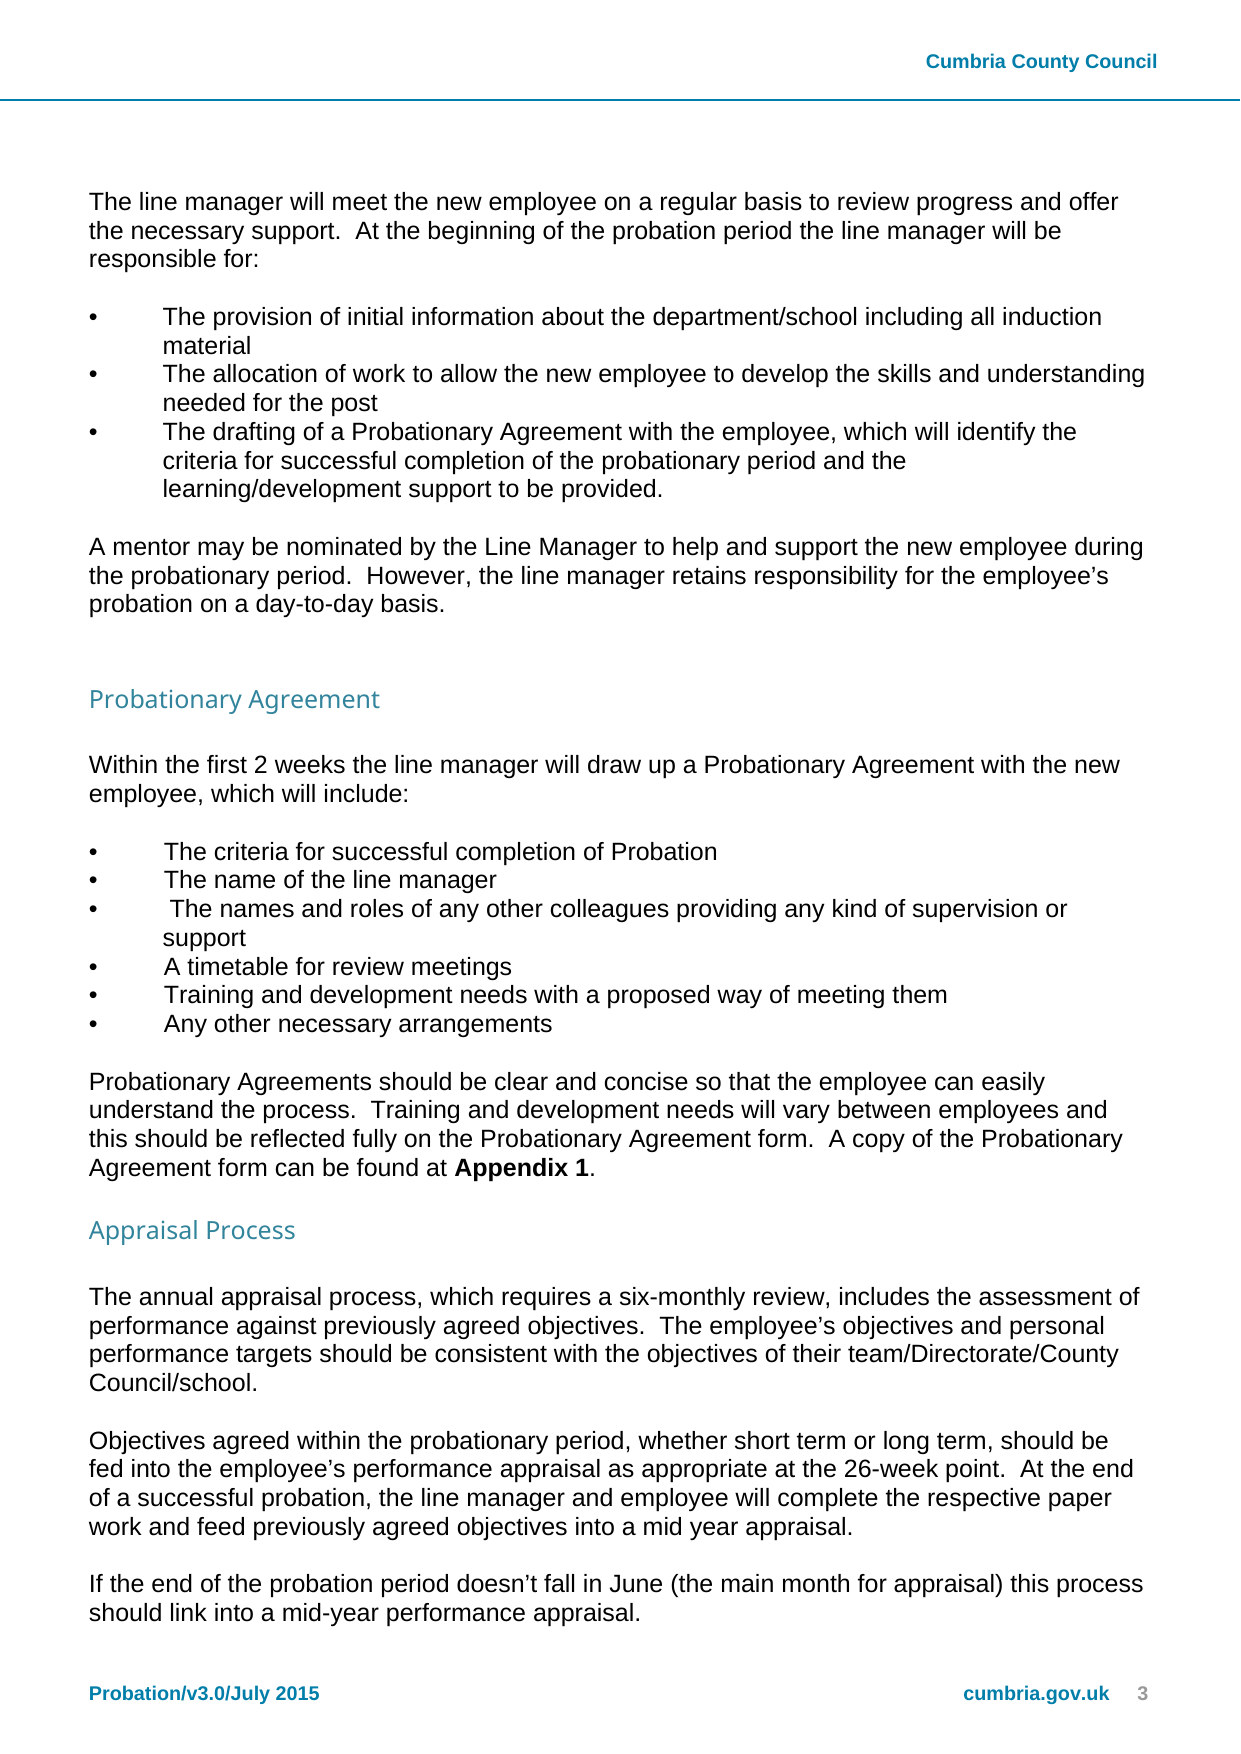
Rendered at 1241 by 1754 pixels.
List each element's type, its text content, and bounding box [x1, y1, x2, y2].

text Probationary Agreement [89, 681, 1152, 715]
text • Any other necessary arrangements [89, 1009, 1152, 1038]
text The line manager will meet the new employee on a regular basis to review progress and offer the necessary support. At the beginning of the probation period the line manager will be responsible for: [89, 187, 1152, 273]
text • The provision of initial information about the department/school including all induction material [89, 302, 1152, 359]
text If the end of the probation period doesn’t fall in June (the main month for appraisal) this process should link into a mid-year performance appraisal. [89, 1569, 1152, 1627]
text Appraisal Process [89, 1213, 1152, 1247]
text • The criteria for successful completion of Probation [89, 836, 1152, 865]
text Probationary Agreements should be clear and concise so that the employee can easily understand the process. Training and development needs will vary between employees and this should be reflected fully on the Probationary Agreement form. A copy of the Probationary Agreement form can be found at Appendix 1. [89, 1066, 1152, 1181]
text • A timetable for review meetings [89, 951, 1152, 980]
text • The name of the line manager [89, 865, 1152, 894]
text • Training and development needs with a proposed way of meeting them [89, 980, 1152, 1009]
text Within the first 2 weeks the line manager will draw up a Probationary Agreement with the new employee, which will include: [89, 750, 1152, 808]
text • The drafting of a Probationary Agreement with the employee, which will identify the criteria for successful completion of the probationary period and the learning/development support to be provided. [89, 417, 1152, 503]
text • The names and roles of any other colleagues providing any kind of supervision or support [89, 894, 1152, 951]
text • The allocation of work to allow the new employee to develop the skills and understanding needed for the post [89, 359, 1152, 417]
text A mentor may be nominated by the Line Manager to help and support the new employee during the probationary period. However, the line manager retains responsibility for the employee’s probation on a day-to-day basis. [89, 532, 1152, 618]
text The annual appraisal process, which requires a six-monthly review, includes the assessment of performance against previously agreed objectives. The employee’s objectives and personal performance targets should be consistent with the objectives of their team/Directorate/County Council/school. [89, 1282, 1152, 1397]
text Objectives agreed within the probationary period, whether short term or long term, should be fed into the employee’s performance appraisal as appropriate at the 26-week point. At the end of a successful probation, the line manager and employee will complete the respective paper work and feed previously agreed objectives into a mid year appraisal. [89, 1426, 1152, 1541]
